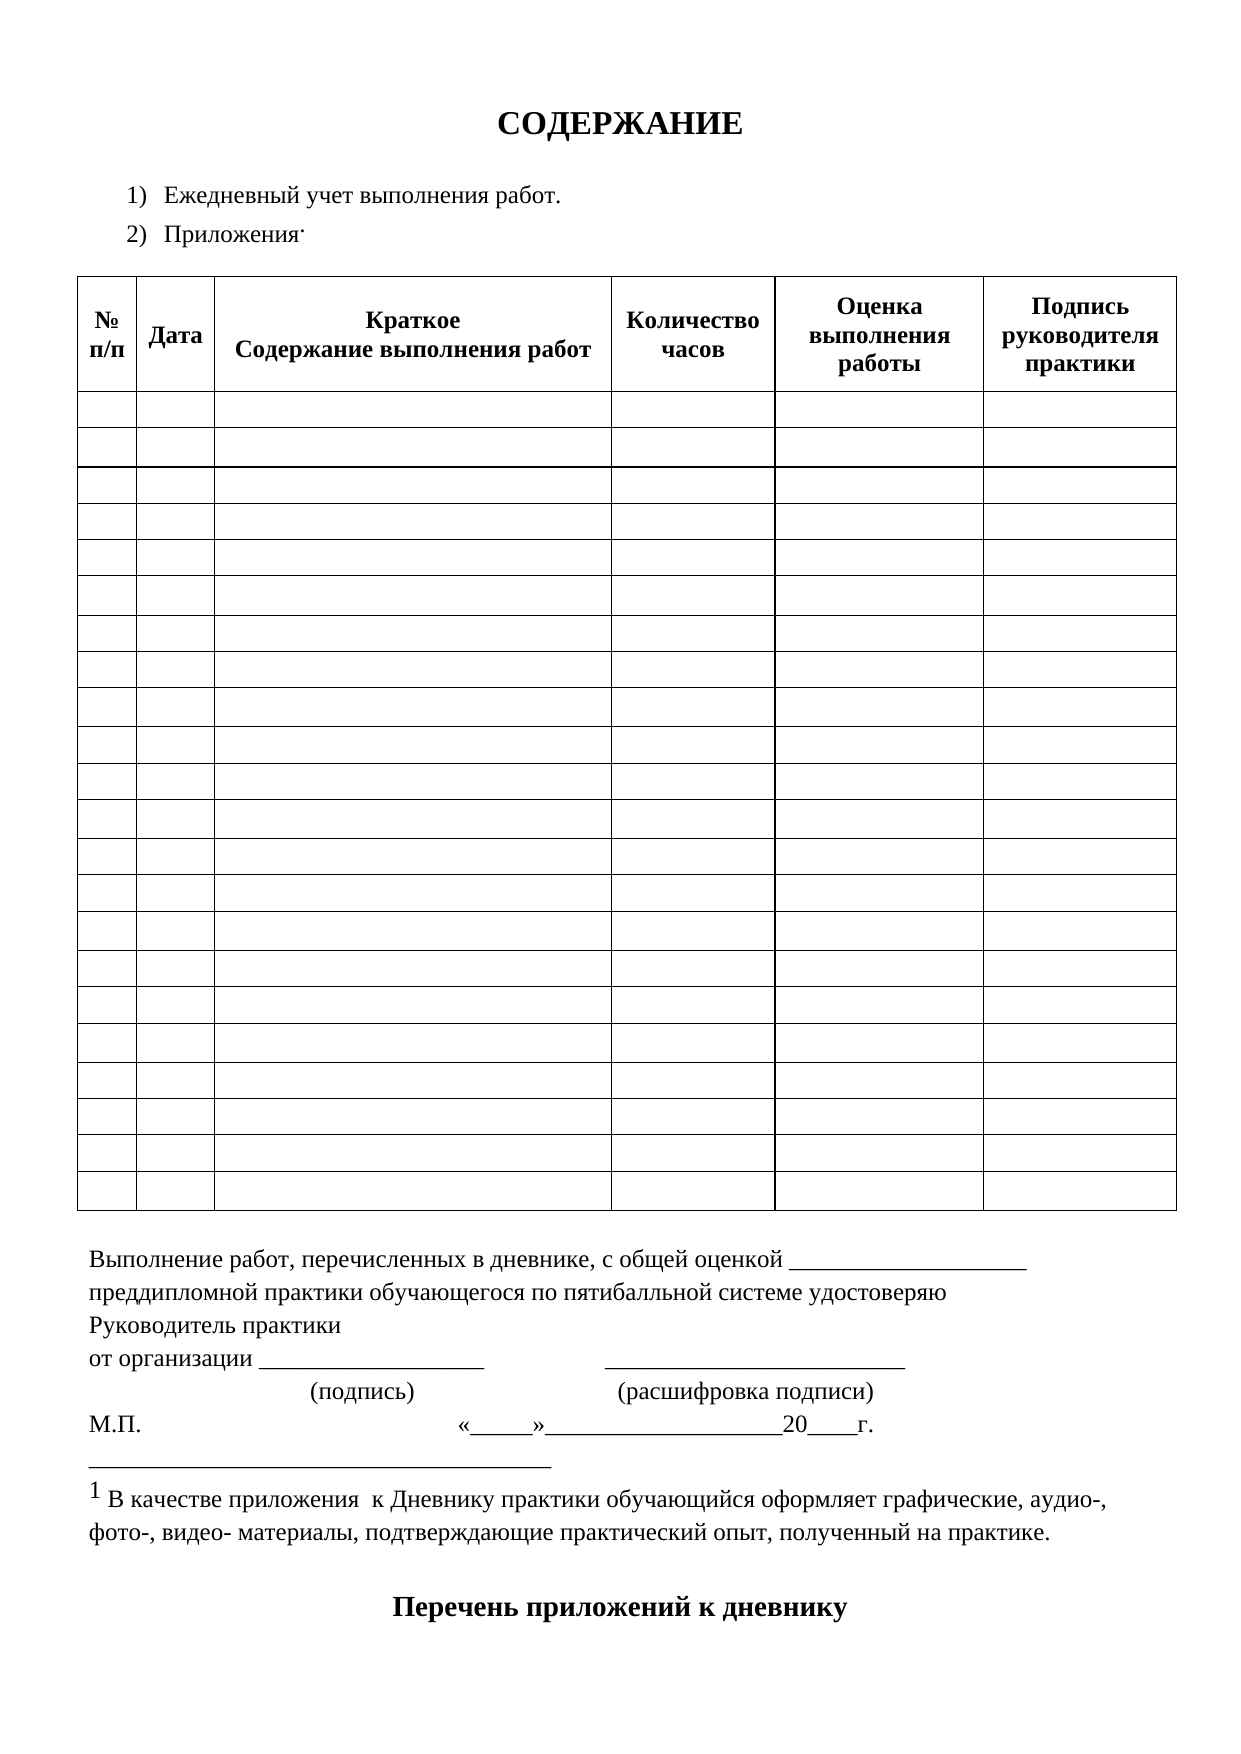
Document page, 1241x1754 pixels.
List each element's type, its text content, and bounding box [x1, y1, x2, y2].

table_cell [612, 1024, 774, 1062]
table_cell [137, 1024, 214, 1062]
table_cell [137, 875, 214, 911]
table_cell [984, 428, 1176, 466]
table_cell [215, 875, 611, 911]
table_cell [984, 764, 1176, 799]
table_cell [984, 652, 1176, 687]
table_cell [78, 428, 136, 466]
table_cell [78, 1024, 136, 1062]
table_cell [78, 951, 136, 986]
table_cell [78, 1099, 136, 1134]
table_cell [612, 1099, 774, 1134]
table_cell [776, 987, 983, 1022]
table_cell [612, 1135, 774, 1171]
table_cell [137, 1172, 214, 1210]
table_cell [215, 987, 611, 1022]
table_header Краткое Содержание выполнения работ [215, 277, 611, 391]
table_cell [612, 800, 774, 838]
table_cell [215, 540, 611, 575]
table_cell [776, 839, 983, 874]
table_cell [137, 1135, 214, 1171]
table_cell [612, 951, 774, 986]
text Руководитель практики [89, 1310, 1152, 1338]
table_header № п/п [78, 277, 136, 391]
table_cell [776, 951, 983, 986]
table_cell [776, 727, 983, 763]
table_cell [776, 576, 983, 614]
text Перечень приложений к дневнику [89, 1589, 1152, 1622]
table_cell [776, 616, 983, 651]
table_cell [137, 392, 214, 427]
table_cell [215, 912, 611, 950]
table_cell [984, 951, 1176, 986]
table_cell [612, 540, 774, 575]
table_cell [776, 504, 983, 539]
table_cell [137, 428, 214, 466]
table_cell [137, 839, 214, 874]
table_cell [776, 428, 983, 466]
table_cell [78, 392, 136, 427]
table_cell [776, 688, 983, 726]
table_header Оценка выполнения работы [776, 277, 983, 391]
table_cell [776, 1172, 983, 1210]
text _____________________________________ [89, 1442, 1152, 1471]
table_cell [78, 875, 136, 911]
table_cell [215, 1063, 611, 1098]
table_cell [78, 800, 136, 838]
table_cell [776, 1135, 983, 1171]
table_cell [215, 576, 611, 614]
table_cell [984, 1135, 1176, 1171]
table_cell [984, 1099, 1176, 1134]
table_cell [78, 839, 136, 874]
table_cell [984, 616, 1176, 651]
table_header Количество часов [612, 277, 774, 391]
table_cell [137, 652, 214, 687]
table_cell [984, 987, 1176, 1022]
text от организации __________________ ________________________ [89, 1343, 1152, 1372]
table_cell [984, 504, 1176, 539]
table_cell [215, 688, 611, 726]
table_cell [137, 764, 214, 799]
table_cell [612, 688, 774, 726]
table_cell [612, 468, 774, 503]
table_cell [137, 468, 214, 503]
table_cell [984, 392, 1176, 427]
table_cell [137, 727, 214, 763]
table_cell [215, 1024, 611, 1062]
table_cell [215, 764, 611, 799]
table_cell [776, 912, 983, 950]
table_cell [612, 504, 774, 539]
table_cell [78, 727, 136, 763]
table_cell [612, 576, 774, 614]
table_cell [137, 951, 214, 986]
table_cell [776, 468, 983, 503]
text М.П. «_____»___________________20____г. [89, 1409, 1152, 1438]
table_cell [984, 576, 1176, 614]
table_cell [78, 540, 136, 575]
table_cell [612, 616, 774, 651]
table_cell [984, 800, 1176, 838]
table_cell [215, 839, 611, 874]
text (подпись) (расшифровка подписи) [236, 1376, 1152, 1404]
table_cell [612, 1063, 774, 1098]
table_cell [137, 540, 214, 575]
table_cell [776, 800, 983, 838]
table_cell [215, 800, 611, 838]
table_cell [612, 912, 774, 950]
table_cell [137, 504, 214, 539]
table_cell [984, 688, 1176, 726]
table_cell [78, 652, 136, 687]
table_cell [215, 468, 611, 503]
text преддипломной практики обучающегося по пятибалльной системе удостоверяю [89, 1277, 1152, 1306]
table_cell [215, 616, 611, 651]
table_cell [215, 504, 611, 539]
table_cell [78, 616, 136, 651]
text 1 В качестве приложения к Дневнику практики обучающийся оформляет графические, аудио-, фото-, видео- материалы, подтверждающие практический опыт, полученный на практике. [89, 1475, 1152, 1546]
table_cell [137, 616, 214, 651]
table_cell [984, 912, 1176, 950]
table_cell [776, 1024, 983, 1062]
table_cell [984, 727, 1176, 763]
table_cell [984, 839, 1176, 874]
table_cell [612, 392, 774, 427]
list Ежедневный учет выполнения работ. [126, 180, 1152, 209]
table_cell [612, 987, 774, 1022]
table_cell [612, 652, 774, 687]
table_cell [776, 764, 983, 799]
table_cell [137, 987, 214, 1022]
text Выполнение работ, перечисленных в дневнике, с общей оценкой ___________________ [89, 1244, 1152, 1272]
table_cell [215, 727, 611, 763]
table_cell [215, 951, 611, 986]
table_cell [137, 800, 214, 838]
table_cell [776, 1099, 983, 1134]
table_cell [78, 912, 136, 950]
table_cell [78, 1063, 136, 1098]
table_cell [984, 540, 1176, 575]
table_cell [612, 727, 774, 763]
table_cell [612, 875, 774, 911]
table_cell [78, 576, 136, 614]
table_cell [215, 428, 611, 466]
table_cell [612, 764, 774, 799]
table_cell [78, 504, 136, 539]
table_cell [215, 392, 611, 427]
table_cell [776, 540, 983, 575]
table_cell [78, 1172, 136, 1210]
table_cell [137, 912, 214, 950]
table_cell [78, 987, 136, 1022]
table_cell [137, 688, 214, 726]
table_cell [137, 1099, 214, 1134]
table_header Дата [137, 277, 214, 391]
table_cell [984, 1063, 1176, 1098]
table_cell [984, 1024, 1176, 1062]
table_cell [137, 1063, 214, 1098]
table_cell [215, 1135, 611, 1171]
table_cell [776, 875, 983, 911]
table_cell [215, 1172, 611, 1210]
table_cell [984, 468, 1176, 503]
table_cell [78, 764, 136, 799]
table_cell [984, 1172, 1176, 1210]
table_cell [612, 428, 774, 466]
table_cell [776, 392, 983, 427]
table_cell [137, 576, 214, 614]
table_cell [612, 839, 774, 874]
table_cell [984, 875, 1176, 911]
table_cell [78, 1135, 136, 1171]
table_cell [78, 688, 136, 726]
text СОДЕРЖАНИЕ [89, 103, 1152, 142]
table_cell [215, 652, 611, 687]
table_cell [78, 468, 136, 503]
table_cell [215, 1099, 611, 1134]
table_header Подпись руководителя практики [984, 277, 1176, 391]
list Приложения. [126, 209, 1152, 247]
table_cell [612, 1172, 774, 1210]
table_cell [776, 652, 983, 687]
table_cell [776, 1063, 983, 1098]
